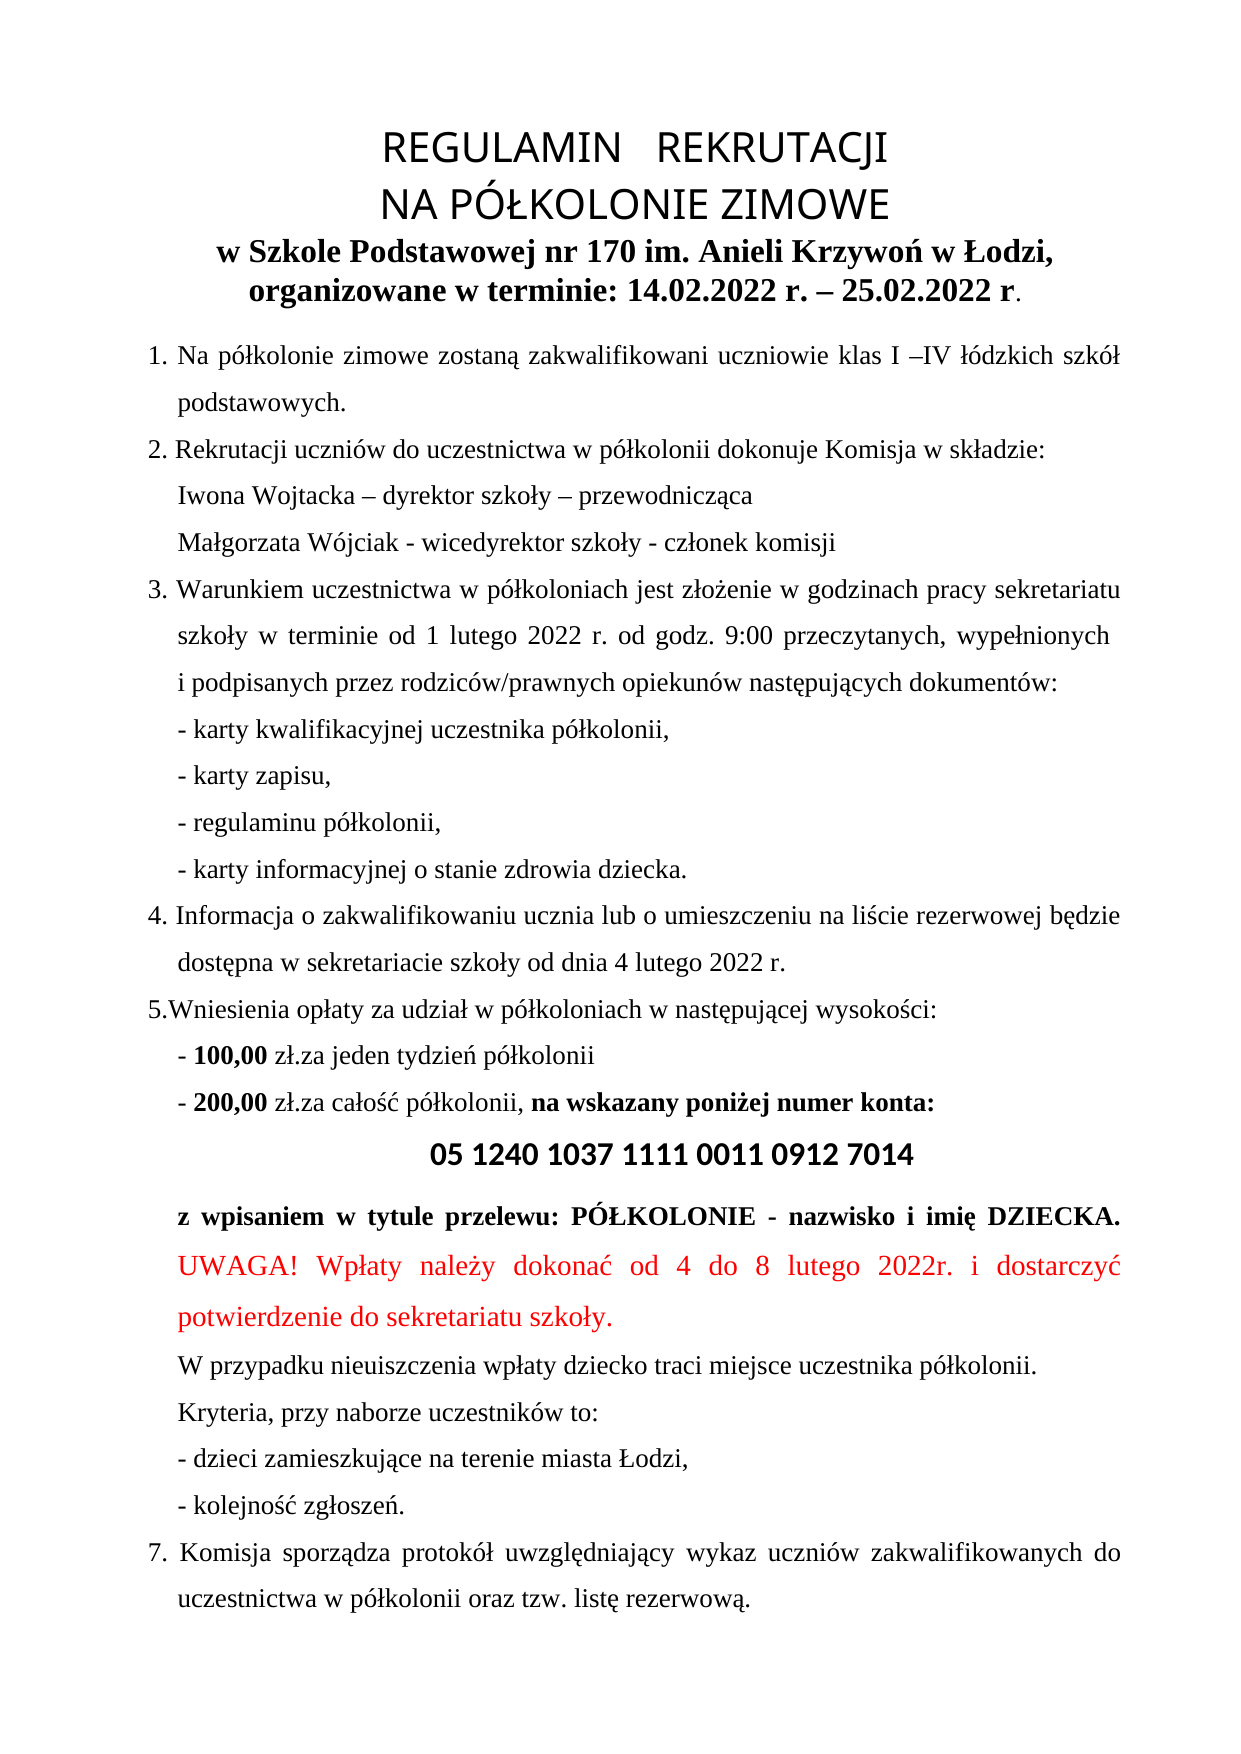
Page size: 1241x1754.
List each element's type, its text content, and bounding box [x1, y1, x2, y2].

text - 200,00 zł.za całość półkolonii, na wskazany poniżej numer konta: [177, 1086, 1122, 1117]
text 7. Komisja sporządza protokół uwzględniający wykaz uczniów zakwalifikowanych do uczestnictwa w półkolonii oraz tzw. listę rezerwową. [148, 1536, 1122, 1613]
text 05 1240 1037 1111 0011 0912 7014 [148, 1133, 1122, 1173]
text Iwona Wojtacka – dyrektor szkoły – przewodnicząca [177, 479, 1122, 511]
text z wpisaniem w tytule przelewu: PÓŁKOLONIE - nazwisko i imię DZIECKA. UWAGA! Wpłaty należy dokonać od 4 do 8 lutego 2022r. i dostarczyć potwierdzenie do sekretariatu szkoły. [177, 1200, 1122, 1332]
text - karty zapisu, [177, 759, 1122, 791]
text - kolejność zgłoszeń. [177, 1489, 1122, 1520]
text Małgorzata Wójciak - wicedyrektor szkoły - członek komisji [177, 526, 1122, 557]
text 2. Rekrutacji uczniów do uczestnictwa w półkolonii dokonuje Komisja w składzie: [148, 433, 1122, 464]
text 4. Informacja o zakwalifikowaniu ucznia lub o umieszczeniu na liście rezerwowej będzie dostępna w sekretariacie szkoły od dnia 4 lutego 2022 r. [148, 899, 1122, 977]
text NA PÓŁKOLONIE ZIMOWE [148, 175, 1122, 232]
text W przypadku nieuiszczenia wpłaty dziecko traci miejsce uczestnika półkolonii. [177, 1349, 1122, 1380]
text - regulaminu półkolonii, [177, 806, 1122, 837]
text REGULAMIN REKRUTACJI [148, 118, 1122, 175]
text Kryteria, przy naborze uczestników to: [177, 1396, 1122, 1427]
text 3. Warunkiem uczestnictwa w półkoloniach jest złożenie w godzinach pracy sekretariatu szkoły w terminie od 1 lutego 2022 r. od godz. 9:00 przeczytanych, wypełnionych i podpisanych przez rodziców/prawnych opiekunów następujących dokumentów: [148, 573, 1122, 697]
text - dzieci zamieszkujące na terenie miasta Łodzi, [177, 1442, 1122, 1473]
text 5.Wniesienia opłaty za udział w półkoloniach w następującej wysokości: [148, 993, 1122, 1024]
text - karty kwalifikacyjnej uczestnika półkolonii, [177, 713, 1122, 744]
text w Szkole Podstawowej nr 170 im. Anieli Krzywoń w Łodzi, organizowane w terminie: 14.02.2022 r. – 25.02.2022 r. [148, 232, 1122, 308]
text - karty informacyjnej o stanie zdrowia dziecka. [177, 853, 1122, 884]
text 1. Na półkolonie zimowe zostaną zakwalifikowani uczniowie klas I –IV łódzkich szkół podstawowych. [148, 339, 1122, 417]
text - 100,00 zł.za jeden tydzień półkolonii [177, 1039, 1122, 1071]
